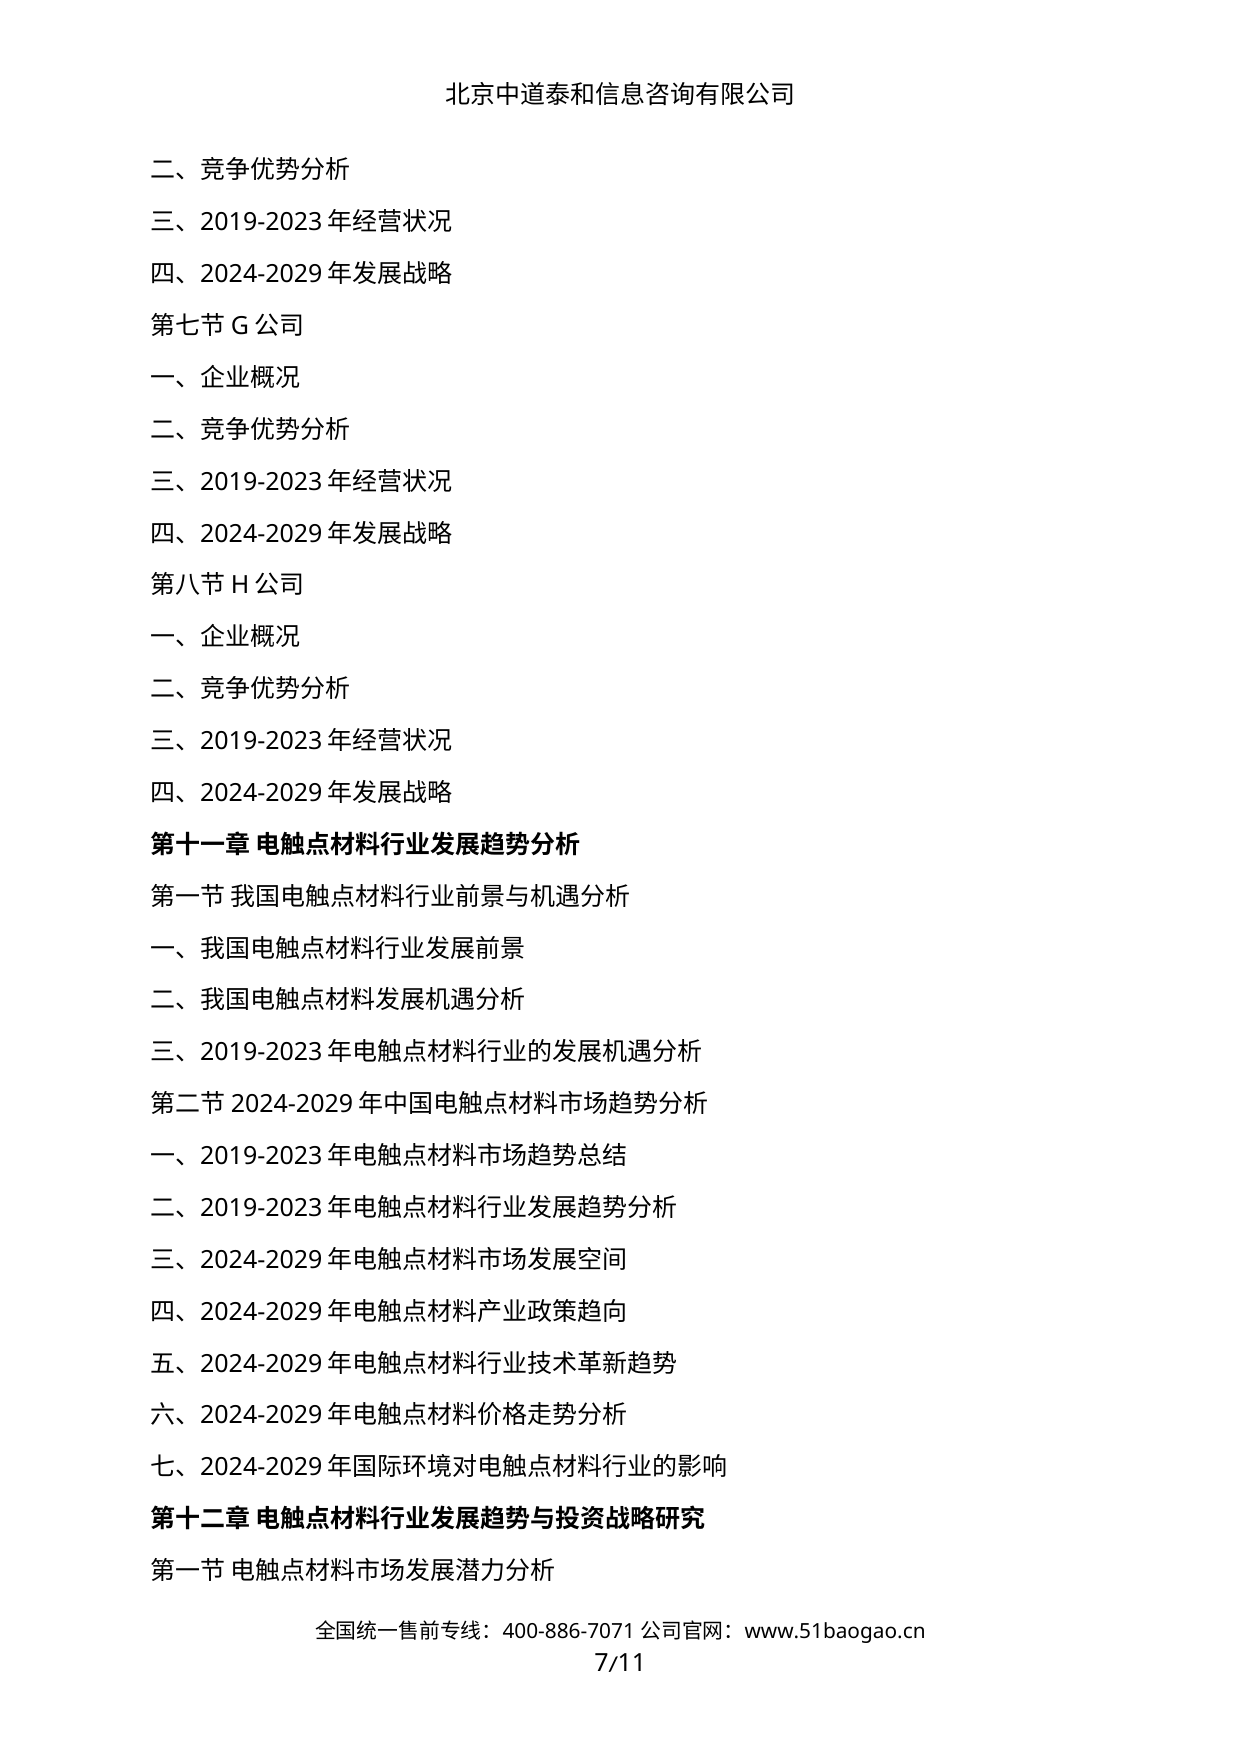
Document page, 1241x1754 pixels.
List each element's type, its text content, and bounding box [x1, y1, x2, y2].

text 二、竞争优势分析 [150, 669, 1090, 705]
text 三、2019-2023年电触点材料行业的发展机遇分析 [150, 1032, 1090, 1068]
text 二、我国电触点材料发展机遇分析 [150, 980, 1090, 1016]
text 三、2024-2029年电触点材料市场发展空间 [150, 1239, 1090, 1276]
text 第十一章 电触点材料行业发展趋势分析 [150, 824, 1090, 861]
text 第八节 H公司 [150, 565, 1090, 601]
text 三、2019-2023年经营状况 [150, 721, 1090, 757]
text 第二节 2024-2029年中国电触点材料市场趋势分析 [150, 1084, 1090, 1120]
text 第七节 G公司 [150, 306, 1090, 342]
text 六、2024-2029年电触点材料价格走势分析 [150, 1395, 1090, 1431]
text 四、2024-2029年电触点材料产业政策趋向 [150, 1291, 1090, 1327]
text 一、企业概况 [150, 357, 1090, 394]
text 五、2024-2029年电触点材料行业技术革新趋势 [150, 1343, 1090, 1379]
text 二、竞争优势分析 [150, 409, 1090, 446]
text 七、2024-2029年国际环境对电触点材料行业的影响 [150, 1447, 1090, 1483]
text 三、2019-2023年经营状况 [150, 461, 1090, 497]
text 第一节 电触点材料市场发展潜力分析 [150, 1551, 1090, 1587]
text 三、2019-2023年经营状况 [150, 202, 1090, 238]
text 四、2024-2029年发展战略 [150, 513, 1090, 549]
text 第十二章 电触点材料行业发展趋势与投资战略研究 [150, 1499, 1090, 1535]
text 二、竞争优势分析 [150, 150, 1090, 186]
text 一、2019-2023年电触点材料市场趋势总结 [150, 1136, 1090, 1172]
text 一、我国电触点材料行业发展前景 [150, 928, 1090, 964]
text 四、2024-2029年发展战略 [150, 254, 1090, 290]
text 二、2019-2023年电触点材料行业发展趋势分析 [150, 1187, 1090, 1224]
text 四、2024-2029年发展战略 [150, 772, 1090, 809]
text 第一节 我国电触点材料行业前景与机遇分析 [150, 876, 1090, 912]
text 一、企业概况 [150, 617, 1090, 653]
